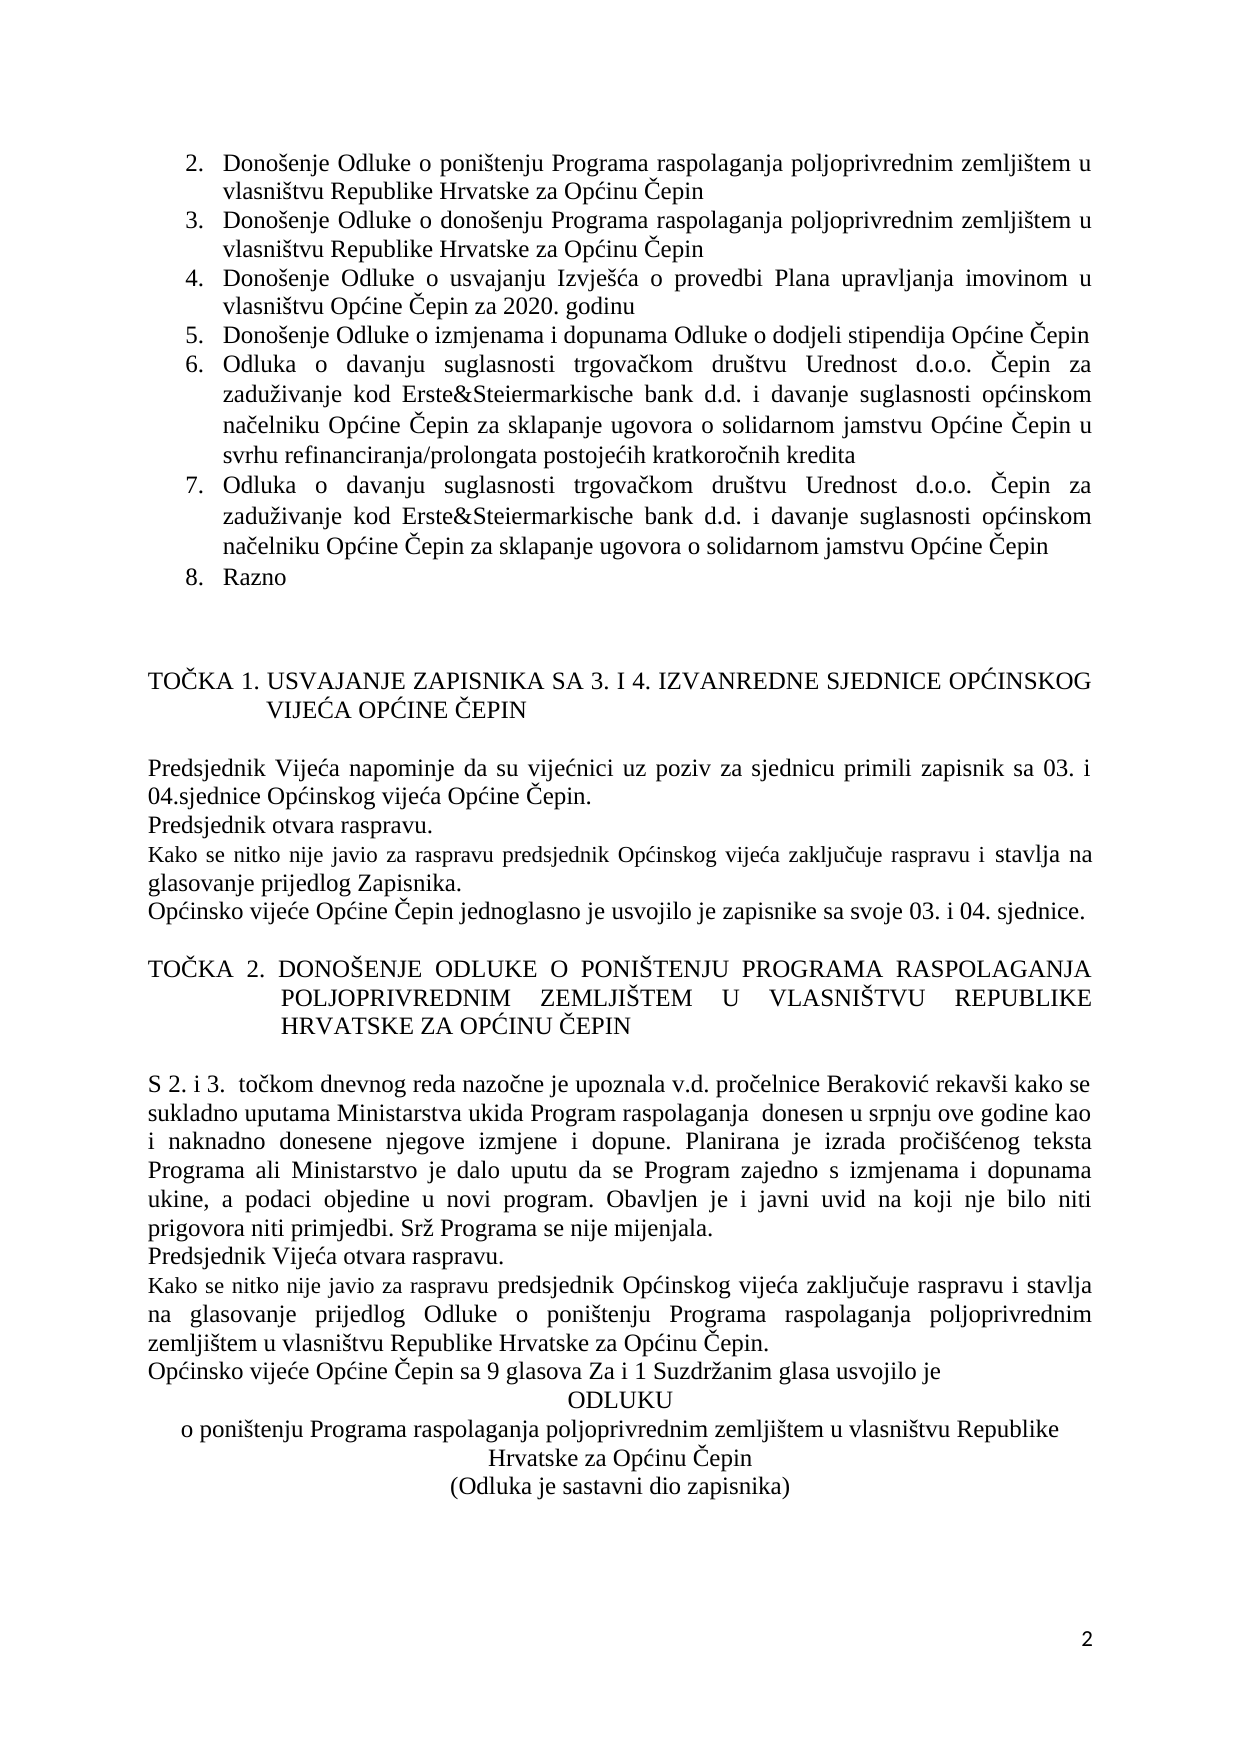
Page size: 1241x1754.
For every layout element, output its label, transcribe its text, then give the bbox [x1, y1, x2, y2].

text TOČKA 2. DONOŠENJE ODLUKE O PONIŠTENJU PROGRAMA RASPOLAGANJA POLJOPRIVREDNIM ZEMLJIŠTEM U VLASNIŠTVU REPUBLIKE HRVATSKE ZA OPĆINU ČEPIN [148, 954, 1093, 1040]
text Općinsko vijeće Općine Čepin sa 9 glasova Za i 1 Suzdržanim glasa usvojilo je [148, 1356, 1093, 1385]
text (Odluka je sastavni dio zapisnika) [148, 1471, 1093, 1500]
text ODLUKU [148, 1385, 1093, 1414]
text Kako se nitko nije javio za raspravu predsjednik Općinskog vijeća zaključuje raspravu i stavlja na glasovanje prijedlog Zapisnika. [148, 839, 1093, 896]
text Općinsko vijeće Općine Čepin jednoglasno je usvojilo je zapisnike sa svoje 03. i 04. sjednice. [148, 896, 1093, 925]
text S 2. i 3. točkom dnevnog reda nazočne je upoznala v.d. pročelnice Beraković rekavši kako se sukladno uputama Ministarstva ukida Program raspolaganja donesen u srpnju ove godine kao i naknadno donesene njegove izmjene i dopune. Planirana je izrada pročišćenog teksta Programa ali Ministarstvo je dalo uputu da se Program zajedno s izmjenama i dopunama ukine, a podaci objedine u novi program. Obavljen je i javni uvid na koji nje bilo niti prigovora niti primjedbi. Srž Programa se nije mijenjala. [148, 1069, 1093, 1241]
text TOČKA 1. USVAJANJE ZAPISNIKA SA 3. I 4. IZVANREDNE SJEDNICE OPĆINSKOG VIJEĆA OPĆINE ČEPIN [148, 666, 1093, 724]
text o poništenju Programa raspolaganja poljoprivrednim zemljištem u vlasništvu Republike Hrvatske za Općinu Čepin [148, 1414, 1093, 1471]
list Donošenje Odluke o usvajanju Izvješća o provedbi Plana upravljanja imovinom u vlasništvu Općine Čepin za 2020. godinu [185, 263, 1093, 320]
list Donošenje Odluke o izmjenama i dopunama Odluke o dodjeli stipendija Općine Čepin [185, 320, 1093, 349]
text Predsjednik Vijeća napominje da su vijećnici uz poziv za sjednicu primili zapisnik sa 03. i 04.sjednice Općinskog vijeća Općine Čepin. [148, 753, 1093, 810]
text Predsjednik Vijeća otvara raspravu. [148, 1241, 1093, 1270]
text Kako se nitko nije javio za raspravu predsjednik Općinskog vijeća zaključuje raspravu i stavlja na glasovanje prijedlog Odluke o poništenju Programa raspolaganja poljoprivrednim zemljištem u vlasništvu Republike Hrvatske za Općinu Čepin. [148, 1270, 1093, 1356]
text Predsjednik otvara raspravu. [148, 810, 1093, 839]
list Razno [185, 562, 1093, 591]
list Donošenje Odluke o donošenju Programa raspolaganja poljoprivrednim zemljištem u vlasništvu Republike Hrvatske za Općinu Čepin [185, 205, 1093, 263]
list Donošenje Odluke o poništenju Programa raspolaganja poljoprivrednim zemljištem u vlasništvu Republike Hrvatske za Općinu Čepin [185, 148, 1093, 205]
